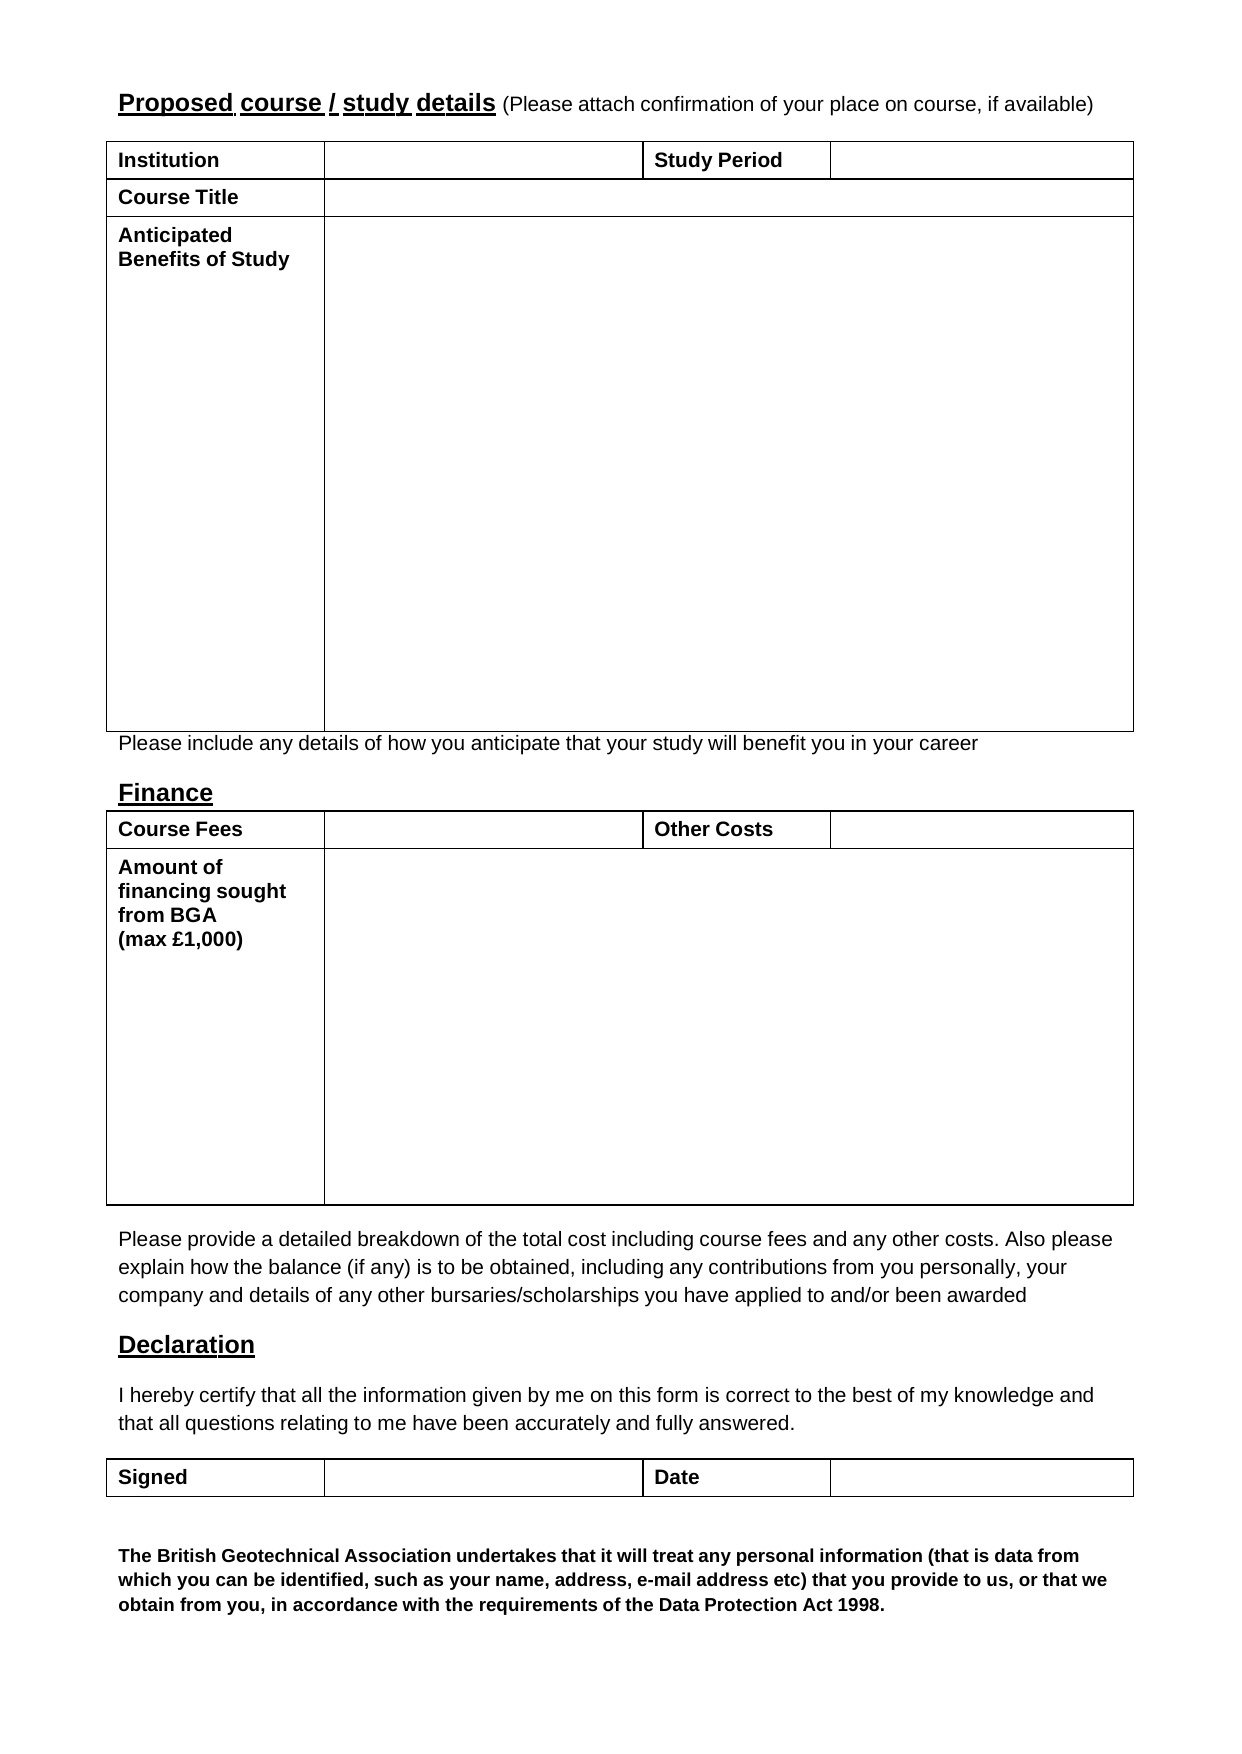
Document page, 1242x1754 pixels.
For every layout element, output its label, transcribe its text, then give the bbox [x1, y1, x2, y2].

text Finance [118, 779, 1146, 806]
text The British Geotechnical Association undertakes that it will treat any personal information (that is data from which you can be identified, such as your name, address, e-mail address etc) that you provide to us, or that we obtain from you, in accordance with the requirements of the Data Protection Act 1998. [118, 1544, 1111, 1615]
table_header [831, 1460, 1133, 1496]
table_header Other Costs [644, 812, 830, 848]
table_header [325, 812, 642, 848]
table_header [831, 142, 1133, 178]
table_header Date [644, 1460, 830, 1496]
table_cell [325, 849, 1133, 1204]
text explain how the balance (if any) is to be obtained, including any contributions from you personally, your company and details of any other bursaries/scholarships you have applied to and/or been awarded [118, 1255, 1072, 1307]
table_header Signed [107, 1460, 324, 1496]
table_header [325, 142, 642, 178]
text Please provide a detailed breakdown of the total cost including course fees and any other costs. Also please [118, 1228, 1146, 1251]
table_cell Anticipated Benefits of Study [107, 217, 324, 731]
table_cell Course Title [107, 180, 324, 216]
text Declaration [118, 1331, 1146, 1358]
table_cell [325, 180, 1133, 216]
text Proposed course / study details (Please attach confirmation of your place on course, if available) [118, 88, 1146, 116]
table_header [325, 1460, 642, 1496]
table_cell [325, 217, 1133, 731]
table_header Study Period [644, 142, 830, 178]
table_cell Amount of financing sought from BGA (max £1,000) [107, 849, 324, 1204]
table_header [831, 812, 1133, 848]
table_header Institution [107, 142, 324, 178]
table_header Course Fees [107, 812, 324, 848]
text I hereby certify that all the information given by me on this form is correct to the best of my knowledge and that all questions relating to me have been accurately and fully answered. [118, 1381, 1099, 1435]
text Please include any details of how you anticipate that your study will benefit you in your career [118, 732, 1146, 755]
